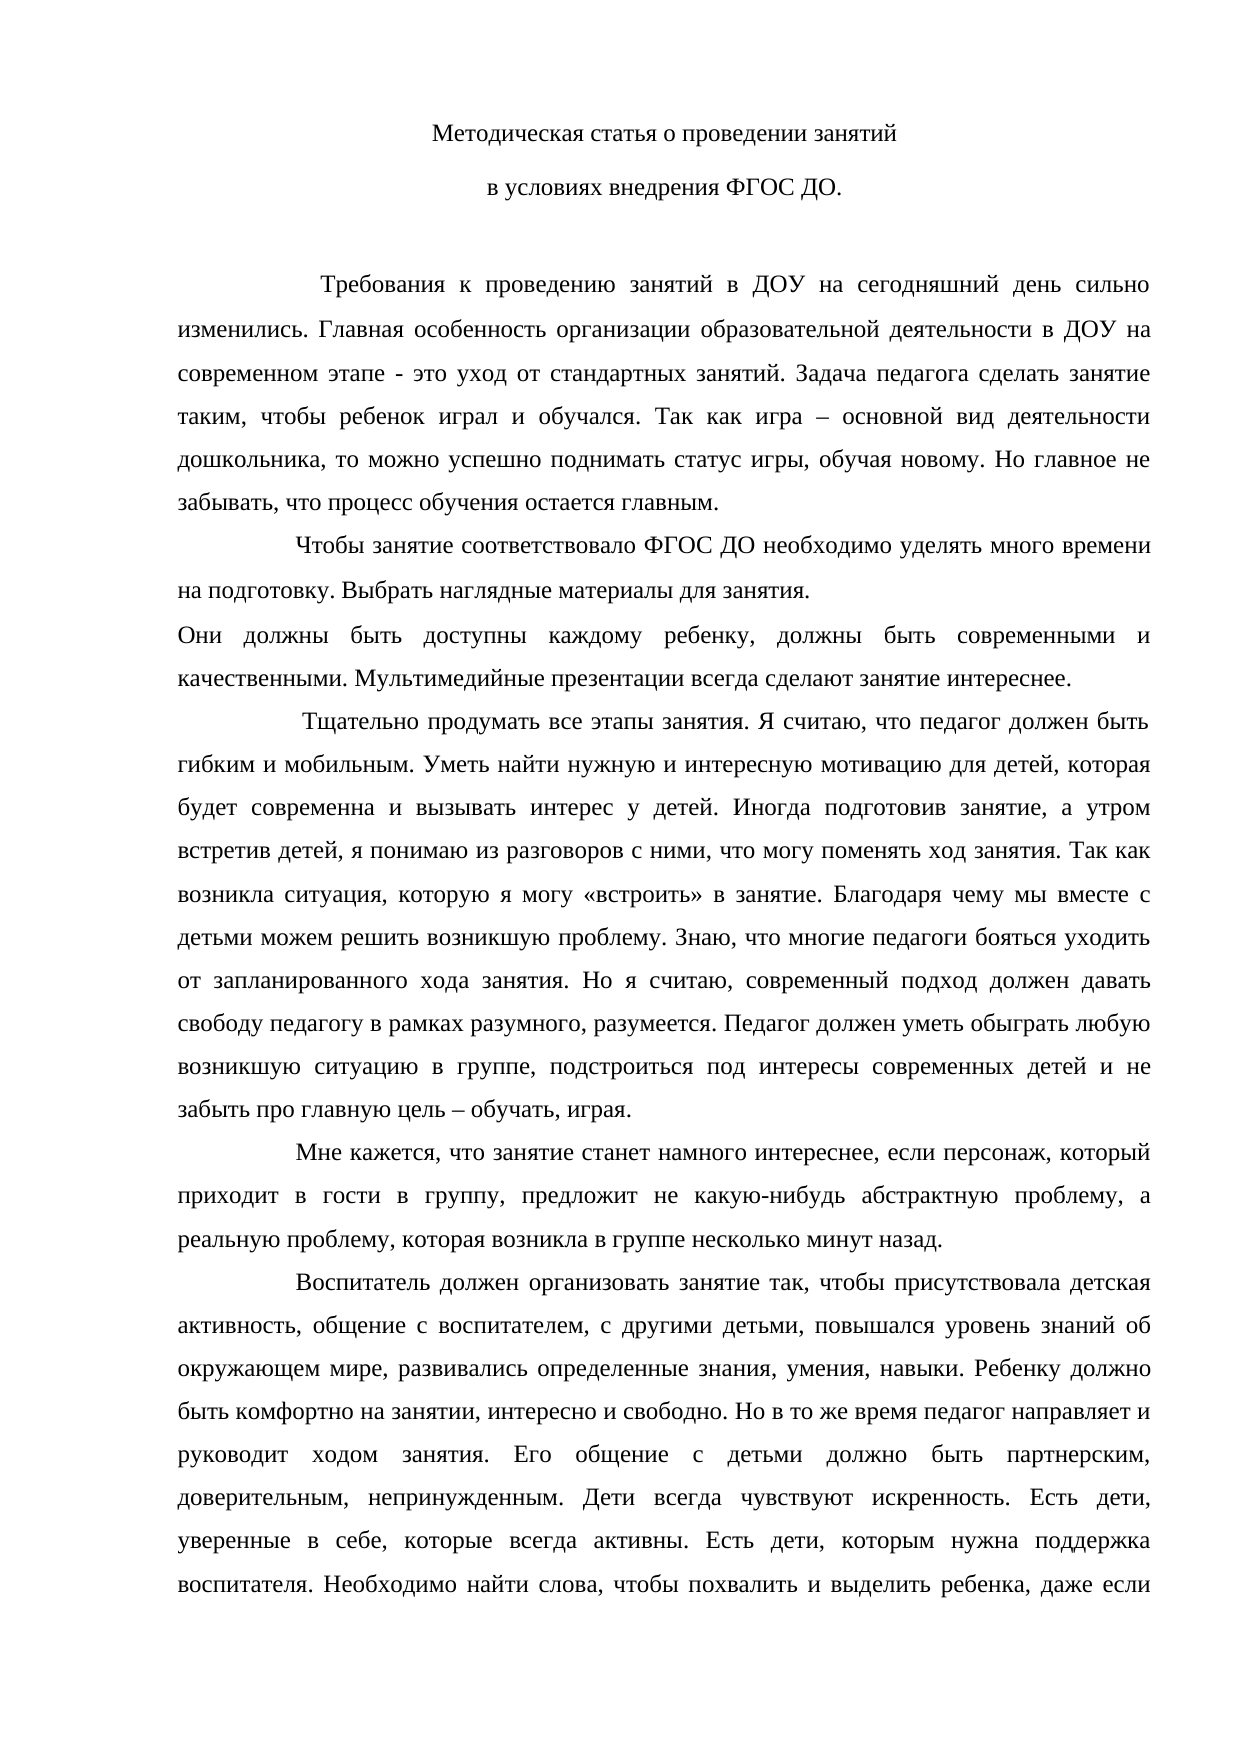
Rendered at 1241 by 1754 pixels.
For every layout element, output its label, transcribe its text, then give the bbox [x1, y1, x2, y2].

text в условиях внедрения ФГОС ДО. [177, 172, 1152, 201]
text Мне кажется, что занятие станет намного интереснее, если персонаж, который приходит в гости в группу, предложит не какую-нибудь абстрактную проблему, а реальную проблему, которая возникла в группе несколько минут назад. [177, 1137, 1152, 1252]
text Тщательно продумать все этапы занятия. Я считаю, что педагог должен быть гибким и мобильным. Уметь найти нужную и интересную мотивацию для детей, которая будет современна и вызывать интерес у детей. Иногда подготовив занятие, а утром встретив детей, я понимаю из разговоров с ними, что могу поменять ход занятия. Так как возникла ситуация, которую я могу «встроить» в занятие. Благодаря чему мы вместе с детьми можем решить возникшую проблему. Знаю, что многие педагоги бояться уходить от запланированного хода занятия. Но я считаю, современный подход должен давать свободу педагогу в рамках разумного, разумеется. Педагог должен уметь обыграть любую возникшую ситуацию в группе, подстроиться под интересы современных детей и не забыть про главную цель – обучать, играя. [177, 706, 1152, 1123]
text Методическая статья о проведении занятий [177, 118, 1152, 147]
text Они должны быть доступны каждому ребенку, должны быть современными и качественными. Мультимедийные презентации всегда сделают занятие интереснее. [177, 620, 1152, 692]
text Требования к проведению занятий в ДОУ на сегодняшний день сильно изменились. Главная особенность организации образовательной деятельности в ДОУ на современном этапе - это уход от стандартных занятий. Задача педагога сделать занятие таким, чтобы ребенок играл и обучался. Так как игра – основной вид деятельности дошкольника, то можно успешно поднимать статус игры, обучая новому. Но главное не забывать, что процесс обучения остается главным. [177, 269, 1152, 516]
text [177, 1267, 1152, 1597]
text Чтобы занятие соответствовало ФГОС ДО необходимо уделять много времени на подготовку. Выбрать наглядные материалы для занятия. [177, 530, 1152, 605]
